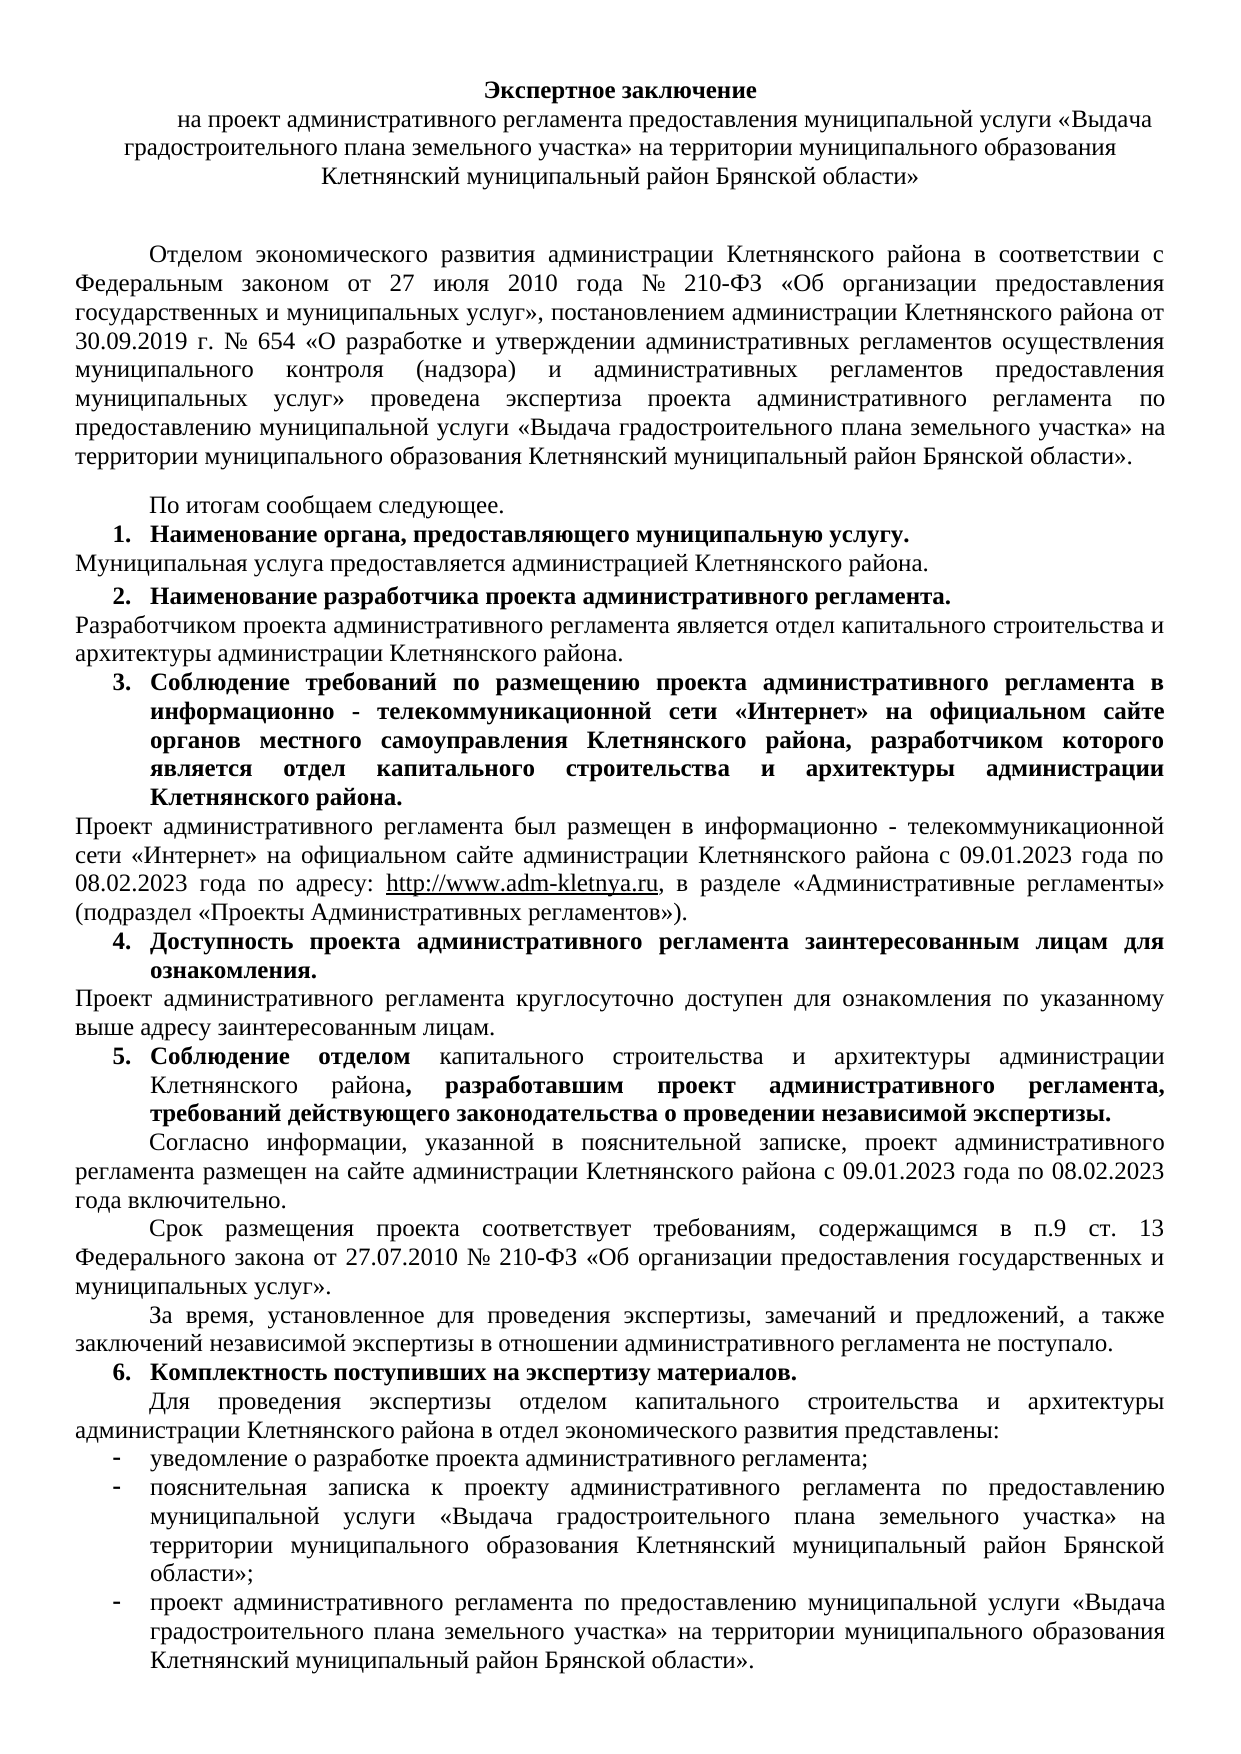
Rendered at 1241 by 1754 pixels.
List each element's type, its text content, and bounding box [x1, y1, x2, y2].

text Разработчиком проекта административного регламента является отдел капитального строительства и архитектуры администрации Клетнянского района. [75, 610, 1165, 667]
list Соблюдение отделом капитального строительства и архитектуры администрации Клетнянского района, разработавшим проект административного регламента, требований действующего законодательства о проведении независимой экспертизы. [112, 1041, 1165, 1127]
text Муниципальная услуга предоставляется администрацией Клетнянского района. [75, 548, 1165, 577]
text Согласно информации, указанной в пояснительной записке, проект административного регламента размещен на сайте администрации Клетнянского района с 09.01.2023 года по 08.02.2023 года включительно. [75, 1127, 1165, 1213]
list Наименование разработчика проекта административного регламента. [112, 581, 1165, 610]
text Экспертное заключение [75, 75, 1165, 104]
list Доступность проекта административного регламента заинтересованным лицам для ознакомления. [112, 926, 1165, 983]
text По итогам сообщаем следующее. [75, 490, 1165, 519]
text Отделом экономического развития администрации Клетнянского района в соответствии с Федеральным законом от 27 июля 2010 года № 210-ФЗ «Об организации предоставления государственных и муниципальных услуг», постановлением администрации Клетнянского района от 30.09.2019 г. № 654 «О разработке и утверждении административных регламентов осуществления муниципального контроля (надзора) и административных регламентов предоставления муниципальных услуг» проведена экспертиза проекта административного регламента по предоставлению муниципальной услуги «Выдача градостроительного плана земельного участка» на территории муниципального образования Клетнянский муниципальный район Брянской области». [75, 239, 1165, 469]
list уведомление о разработке проекта административного регламента; [112, 1443, 1165, 1472]
text Срок размещения проекта соответствует требованиям, содержащимся в п.9 ст. 13 Федерального закона от 27.07.2010 № 210-ФЗ «Об организации предоставления государственных и муниципальных услуг». [75, 1213, 1165, 1300]
list Комплектность поступивших на экспертизу материалов. [112, 1357, 1165, 1386]
list проект административного регламента по предоставлению муниципальной услуги «Выдача градостроительного плана земельного участка» на территории муниципального образования Клетнянский муниципальный район Брянской области». [112, 1587, 1165, 1673]
list Соблюдение требований по размещению проекта административного регламента в информационно - телекоммуникационной сети «Интернет» на официальном сайте органов местного самоуправления Клетнянского района, разработчиком которого является отдел капитального строительства и архитектуры администрации Клетнянского района. [112, 667, 1165, 811]
text Проект административного регламента был размещен в информационно - телекоммуникационной сети «Интернет» на официальном сайте администрации Клетнянского района с 09.01.2023 года по 08.02.2023 года по адресу: http://www.adm-kletnya.ru, в разделе «Административные регламенты» (подраздел «Проекты Административных регламентов»). [75, 811, 1165, 926]
text Проект административного регламента круглосуточно доступен для ознакомления по указанному выше адресу заинтересованным лицам. [75, 983, 1165, 1041]
text на проект административного регламента предоставления муниципальной услуги «Выдача градостроительного плана земельного участка» на территории муниципального образования Клетнянский муниципальный район Брянской области» [75, 104, 1165, 190]
text Для проведения экспертизы отделом капитального строительства и архитектуры администрации Клетнянского района в отдел экономического развития представлены: [75, 1386, 1165, 1443]
list пояснительная записка к проекту административного регламента по предоставлению муниципальной услуги «Выдача градостроительного плана земельного участка» на территории муниципального образования Клетнянский муниципальный район Брянской области»; [112, 1472, 1165, 1587]
list Наименование органа, предоставляющего муниципальную услугу. [112, 519, 1165, 548]
text За время, установленное для проведения экспертизы, замечаний и предложений, а также заключений независимой экспертизы в отношении административного регламента не поступало. [75, 1300, 1165, 1357]
